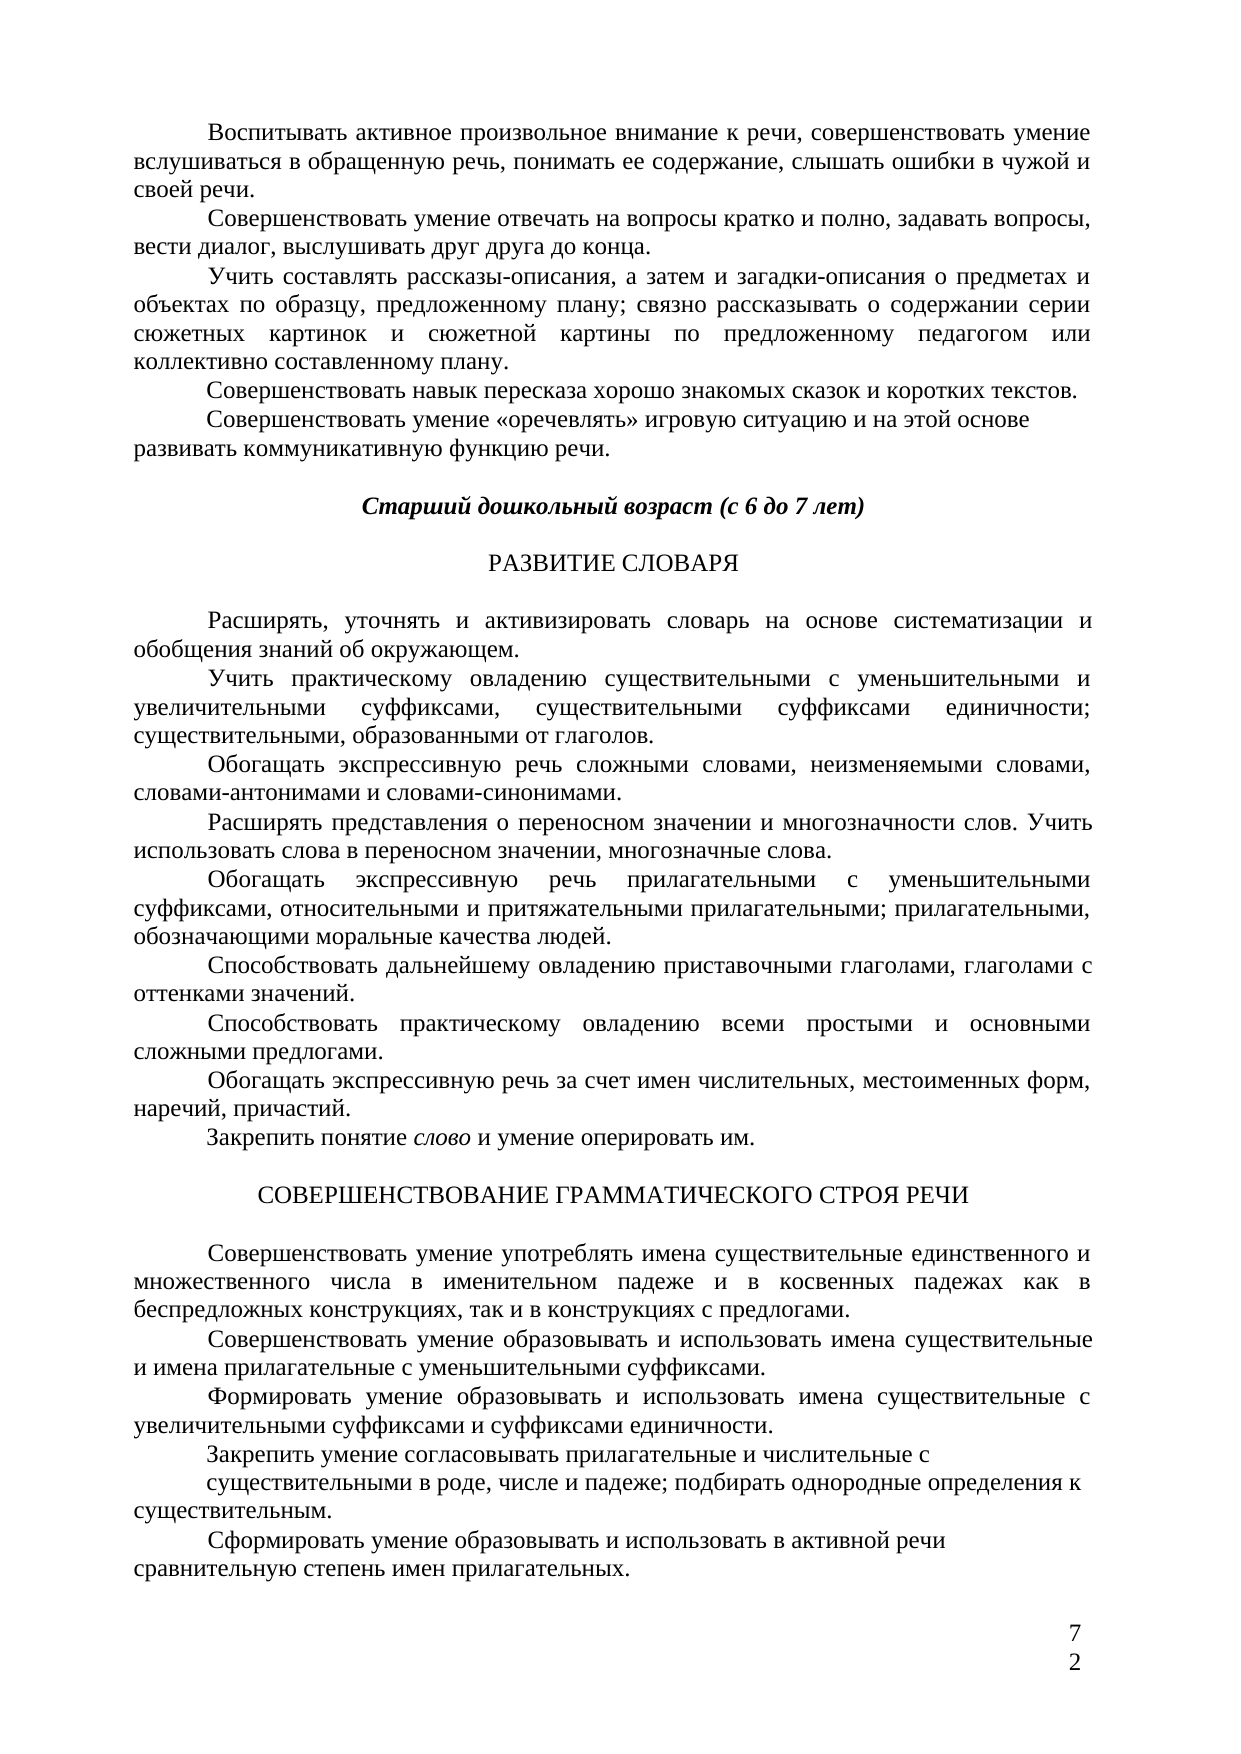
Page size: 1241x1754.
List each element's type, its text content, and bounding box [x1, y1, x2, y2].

text Воспитывать активное произвольное внимание к речи, совершенствовать умение вслушиваться в обращенную речь, понимать ее содержание, слышать ошибки в чужой и своей речи. [133, 118, 1091, 203]
text Формировать умение образовывать и использовать имена существительные с увеличительными суффиксами и суффиксами единичности. [133, 1382, 1091, 1438]
text 72 [1069, 1618, 1093, 1676]
text Закрепить понятие слово и умение оперировать им. [206, 1122, 1093, 1151]
text СОВЕРШЕНСТВОВАНИЕ ГРАММАТИЧЕСКОГО СТРОЯ РЕЧИ [133, 1180, 1093, 1209]
text Способствовать дальнейшему овладению приставочными глаголами, глаголами с оттенками значений. [133, 951, 1093, 1007]
text Обогащать экспрессивную речь за счет имен числительных, местоименных форм, наречий, причастий. [133, 1066, 1091, 1122]
text развивать коммуникативную функцию речи. [133, 433, 1093, 462]
text Совершенствовать умение отвечать на вопросы кратко и полно, задавать вопросы, вести диалог, выслушивать друг друга до конца. [133, 204, 1091, 260]
text Обогащать экспрессивную речь сложными словами, неизменяемыми словами, словами-антонимами и словами-синонимами. [133, 750, 1091, 806]
text РАЗВИТИЕ СЛОВАРЯ [133, 548, 1093, 577]
text Закрепить умение согласовывать прилагательные и числительные с существительными в роде, числе и падеже; подбирать однородные определения к [206, 1440, 1091, 1496]
text Учить составлять рассказы-описания, а затем и загадки-описания о предметах и объектах по образцу, предложенному плану; связно рассказывать о содержании серии сюжетных картинок и сюжетной картины по предложенному педагогом или коллективно составленному плану. [133, 262, 1091, 375]
text Совершенствовать навык пересказа хорошо знакомых сказок и коротких текстов. Совершенствовать умение «оречевлять» игровую ситуацию и на этой основе [206, 377, 1091, 432]
text Способствовать практическому овладению всеми простыми и основными сложными предлогами. [133, 1009, 1091, 1064]
text Обогащать экспрессивную речь прилагательными с уменьшительными суффиксами, относительными и притяжательными прилагательными; прилагательными, обозначающими моральные качества людей. [133, 865, 1091, 949]
text Сформировать умение образовывать и использовать в активной речи сравнительную степень имен прилагательных. [133, 1526, 1091, 1582]
text Учить практическому овладению существительными с уменьшительными и увеличительными суффиксами, существительными суффиксами единичности; существительными, образованными от глаголов. [133, 664, 1091, 749]
text Совершенствовать умение употреблять имена существительные единственного и множественного числа в именительном падеже и в косвенных падежах как в беспредложных конструкциях, так и в конструкциях с предлогами. [133, 1239, 1091, 1323]
text существительным. [133, 1496, 1093, 1524]
text Совершенствовать умение образовывать и использовать имена существительные и имена прилагательные с уменьшительными суффиксами. [133, 1324, 1093, 1381]
text Расширять представления о переносном значении и многозначности слов. Учить использовать слова в переносном значении, многозначные слова. [133, 807, 1093, 864]
text Старший дошкольный возраст (с 6 до 7 лет) [133, 491, 1093, 519]
text Расширять, уточнять и активизировать словарь на основе систематизации и обобщения знаний об окружающем. [133, 607, 1093, 662]
